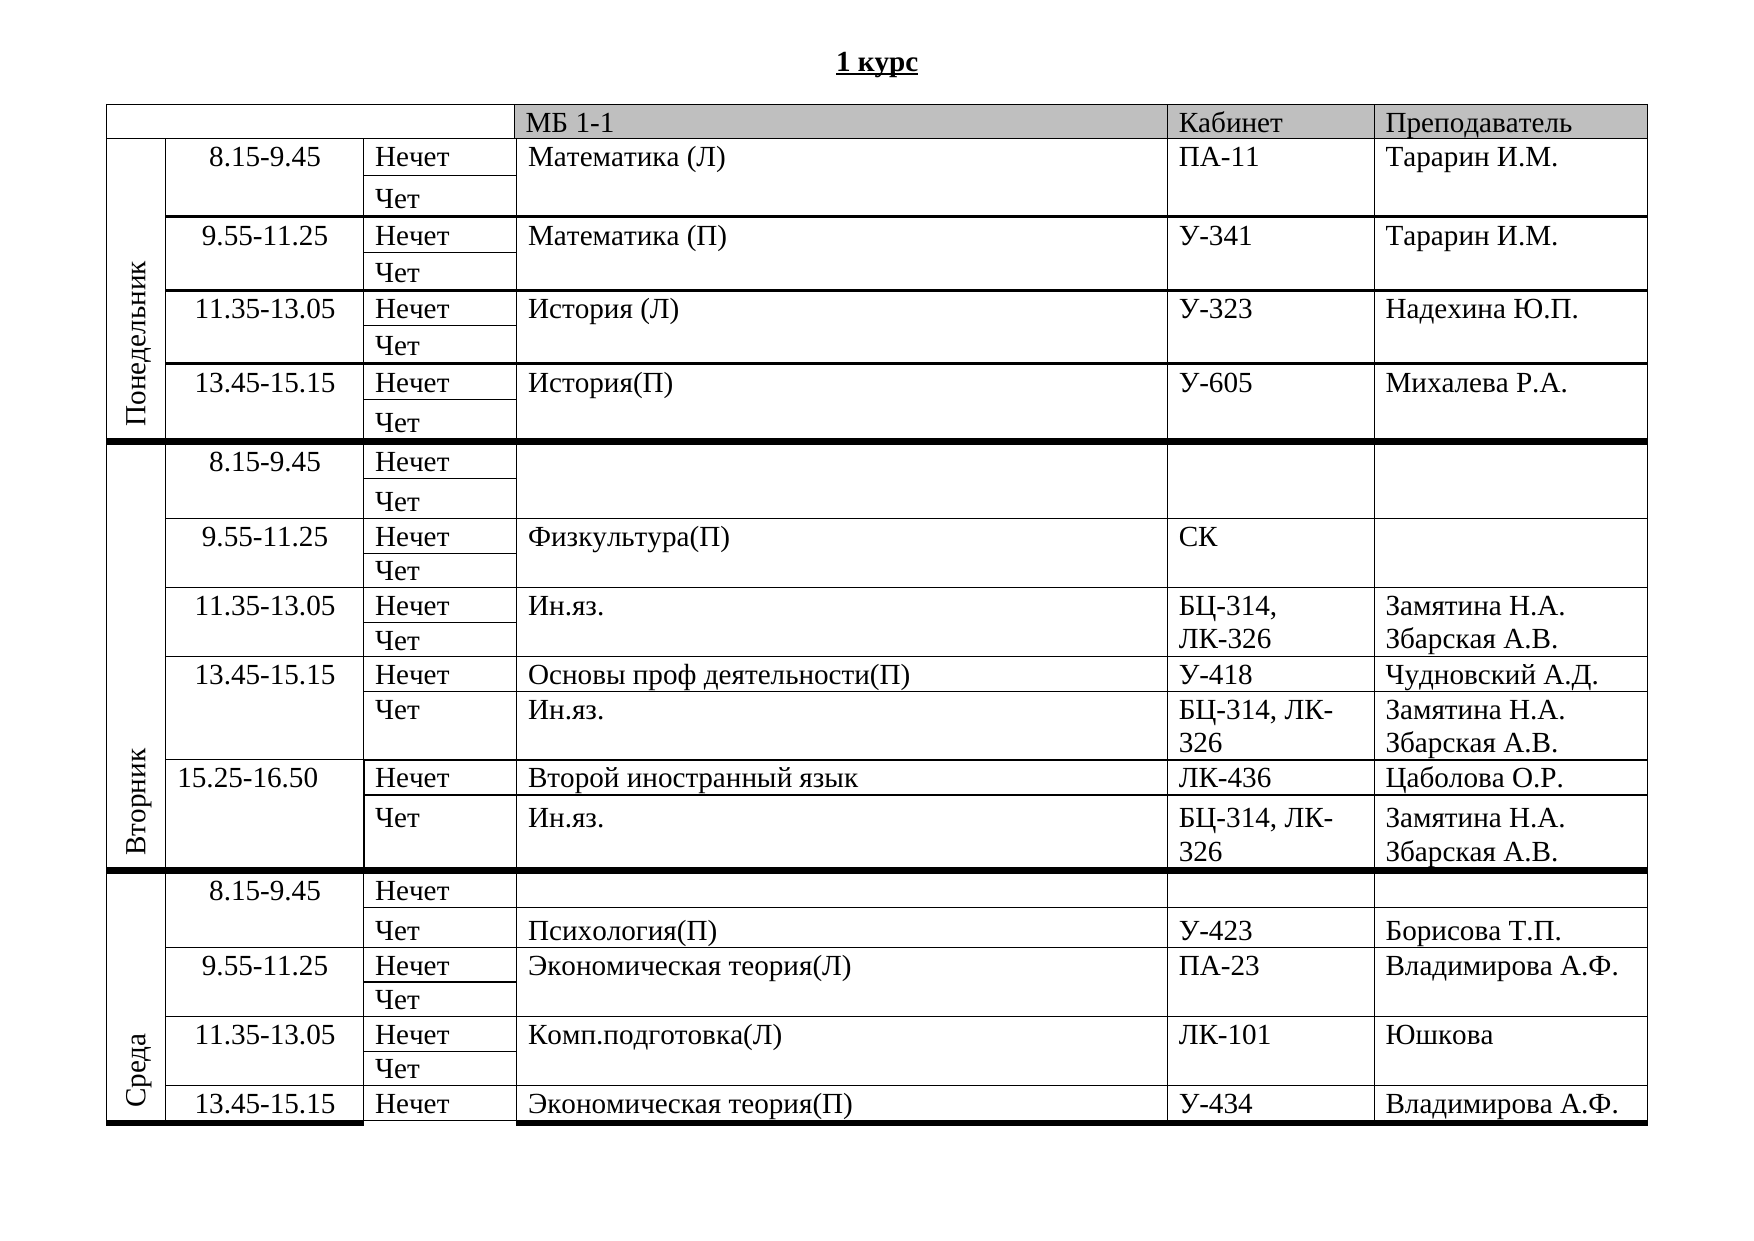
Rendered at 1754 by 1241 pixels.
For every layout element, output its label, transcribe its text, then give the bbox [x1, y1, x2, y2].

table_cell Надехина Ю.П. [1375, 292, 1647, 362]
table_cell 13.45-15.15 [166, 1086, 363, 1120]
table_cell БЦ-314, ЛК-326 [1168, 796, 1374, 867]
table_cell Ин.яз. [517, 796, 1167, 867]
table_cell Чет [364, 554, 516, 587]
table_cell 8.15-9.45 [166, 874, 363, 947]
table_cell Тарарин И.М. [1375, 139, 1647, 215]
table_cell [1375, 445, 1647, 518]
table_cell Чет [364, 253, 516, 288]
table_cell У-434 [1168, 1086, 1374, 1120]
table_cell Понедельник [107, 139, 165, 438]
table_cell Нечет [364, 139, 516, 175]
table_cell Нечет [364, 874, 516, 907]
table_cell Психология(П) [517, 908, 1167, 947]
table_cell БЦ-314, ЛК-326 [1168, 588, 1374, 656]
table_cell Нечет [364, 1017, 516, 1051]
table_header Преподаватель [1375, 105, 1647, 138]
table_cell Чет [364, 176, 516, 215]
table_cell 9.55-11.25 [166, 218, 363, 288]
table_cell Чет [364, 400, 516, 438]
table_cell У-341 [1168, 218, 1374, 288]
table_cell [517, 1086, 1167, 1120]
table_cell Замятина Н.А. Збарская А.В. [1375, 796, 1647, 867]
table_cell Нечет [364, 657, 516, 691]
table_cell Математика (П) [517, 218, 1167, 288]
table_cell 11.35-13.05 [166, 292, 363, 362]
table_cell Среда [107, 874, 165, 1120]
table_cell Нечет [364, 588, 516, 622]
table_cell История(П) [517, 365, 1167, 438]
table_cell Физкультура(П) [517, 519, 1167, 587]
table_cell Борисова Т.П. [1375, 908, 1647, 947]
table_cell Чет [364, 692, 516, 759]
table_cell [1168, 445, 1374, 518]
table_cell Вторник [107, 445, 165, 867]
table_cell [517, 874, 1167, 907]
table_cell Михалева Р.А. [1375, 365, 1647, 438]
table_cell Замятина Н.А. Збарская А.В. [1375, 692, 1647, 759]
table_cell Чет [364, 326, 516, 362]
table_cell ЛК-101 [1168, 1017, 1374, 1085]
table_cell Чудновский А.Д. [1375, 657, 1647, 691]
table_cell Владимирова А.Ф. [1375, 1086, 1647, 1120]
table_cell Владимирова А.Ф. [1375, 948, 1647, 1016]
table_cell Чет [364, 479, 516, 518]
table_cell У-423 [1168, 908, 1374, 947]
text 1 курс [118, 44, 1636, 78]
table_cell Чет [364, 908, 516, 947]
table_cell Второй иностранный язык [517, 761, 1167, 794]
table_cell 8.15-9.45 [166, 139, 363, 215]
table_cell 9.55-11.25 [166, 519, 363, 587]
table_cell 8.15-9.45 [166, 445, 363, 518]
table_cell Экономическая теория(Л) [517, 948, 1167, 1016]
table_cell Нечет [364, 292, 516, 325]
table_cell 13.45-15.15 [166, 657, 363, 759]
table_cell БЦ-314, ЛК-326 [1168, 692, 1374, 759]
table_cell 11.35-13.05 [166, 588, 363, 656]
table_cell [1375, 519, 1647, 587]
table_cell Нечет [364, 519, 516, 552]
table_cell Нечет [364, 1086, 516, 1120]
table_cell Нечет [364, 948, 516, 981]
table_cell [517, 445, 1167, 518]
table_cell 11.35-13.05 [166, 1017, 363, 1085]
table_cell У-418 [1168, 657, 1374, 691]
table_cell Чет [364, 983, 516, 1016]
table_header [107, 105, 514, 138]
table_cell ПА-11 [1168, 139, 1374, 215]
table_cell Нечет [365, 761, 516, 794]
table_cell 13.45-15.15 [166, 365, 363, 438]
table_cell Чет [365, 796, 516, 867]
table_cell Математика (Л) [517, 139, 1167, 215]
table_cell Цаболова О.Р. [1375, 761, 1647, 794]
table_cell ЛК-436 [1168, 761, 1374, 794]
table_cell Замятина Н.А. Збарская А.В. [1375, 588, 1647, 656]
table_cell [1375, 874, 1647, 907]
table_cell Нечет [364, 445, 516, 478]
table_cell Ин.яз. [517, 692, 1167, 759]
table_cell Нечет [364, 218, 516, 252]
table_cell [1168, 874, 1374, 907]
table_cell СК [1168, 519, 1374, 587]
table_cell ПА-23 [1168, 948, 1374, 1016]
table_cell Комп.подготовка(Л) [517, 1017, 1167, 1085]
table_cell Основы проф деятельности(П) [517, 657, 1167, 691]
table_cell 9.55-11.25 [166, 948, 363, 1016]
table_cell Ин.яз. [517, 588, 1167, 656]
table_cell Чет [364, 1052, 516, 1085]
table_header МБ 1-1 [515, 105, 1167, 138]
table_header Кабинет [1168, 105, 1374, 138]
table_cell Нечет [364, 365, 516, 398]
table_cell Тарарин И.М. [1375, 218, 1647, 288]
table_cell У-323 [1168, 292, 1374, 362]
table_cell История (Л) [517, 292, 1167, 362]
table_cell 15.25-16.50 [166, 760, 363, 867]
table_cell У-605 [1168, 365, 1374, 438]
table_cell Чет [364, 623, 516, 656]
table_cell Юшкова [1375, 1017, 1647, 1085]
